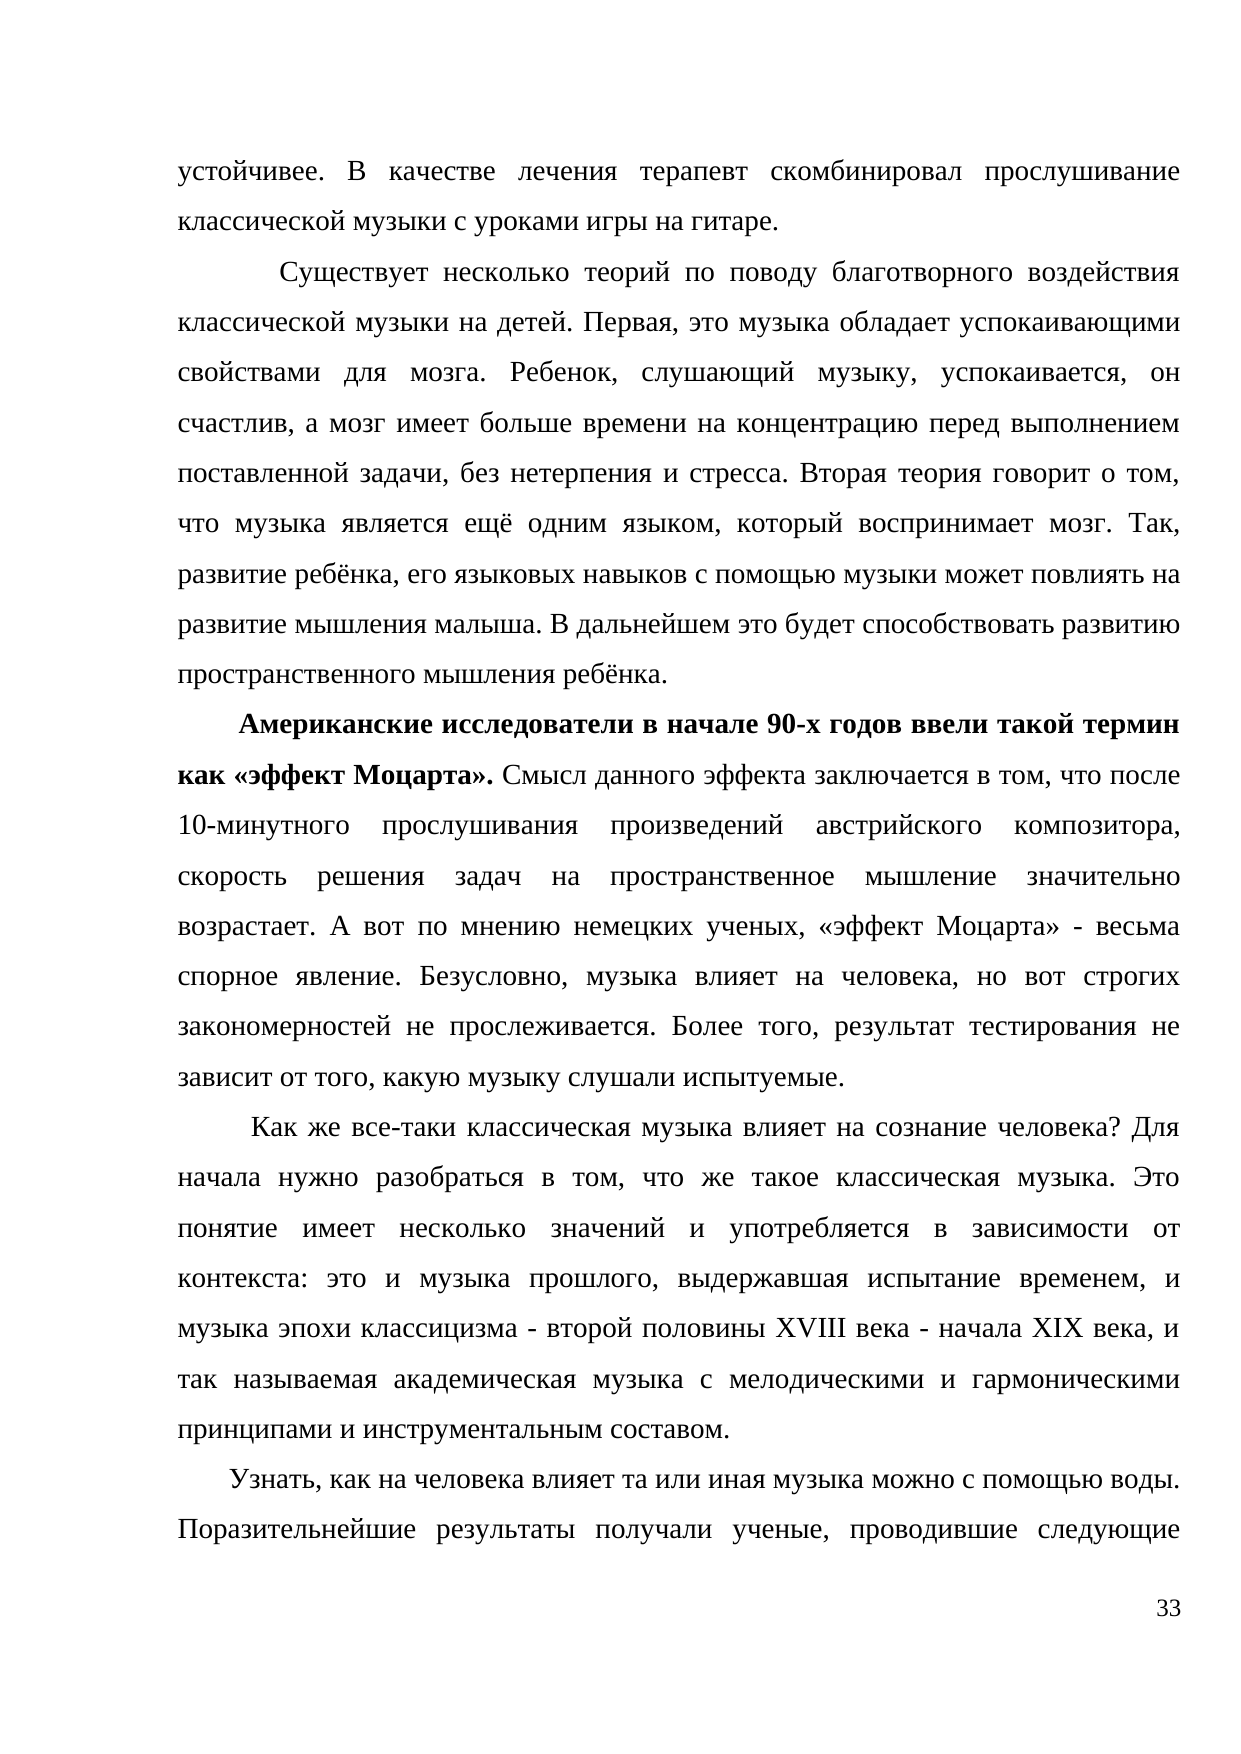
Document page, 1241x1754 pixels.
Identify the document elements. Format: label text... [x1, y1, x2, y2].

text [177, 153, 1181, 237]
text Существует несколько теорий по поводу благотворного воздействия классической музыки на детей. Первая, это музыка обладает успокаивающими свойствами для мозга. Ребенок, слушающий музыку, успокаивается, он счастлив, а мозг имеет больше времени на концентрацию перед выполнением поставленной задачи, без нетерпения и стресса. Вторая теория говорит о том, что музыка является ещё одним языком, который воспринимает мозг. Так, развитие ребёнка, его языковых навыков с помощью музыки может повлиять на развитие мышления малыша. В дальнейшем это будет способствовать развитию пространственного мышления ребёнка. [177, 254, 1181, 690]
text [177, 1461, 1181, 1545]
subtitle Американские исследователи в начале 90-х годов ввели такой термин как «эффект Моцарта». Смысл данного эффекта заключается в том, что после 10-минутного прослушивания произведений австрийского композитора, скорость решения задач на пространственное мышление значительно возрастает. А вот по мнению немецких ученых, «эффект Моцарта» - весьма спорное явление. Безусловно, музыка влияет на человека, но вот строгих закономерностей не прослеживается. Более того, результат тестирования не зависит от того, какую музыку слушали испытуемые. [177, 707, 1181, 1092]
text Как же все-таки классическая музыка влияет на сознание человека? Для начала нужно разобраться в том, что же такое классическая музыка. Это понятие имеет несколько значений и употребляется в зависимости от контекста: это и музыка прошлого, выдержавшая испытание временем, и музыка эпохи классицизма - второй половины XVIII века - начала XIX века, и так называемая академическая музыка с мелодическими и гармоническими принципами и инструментальным составом. [177, 1109, 1181, 1444]
